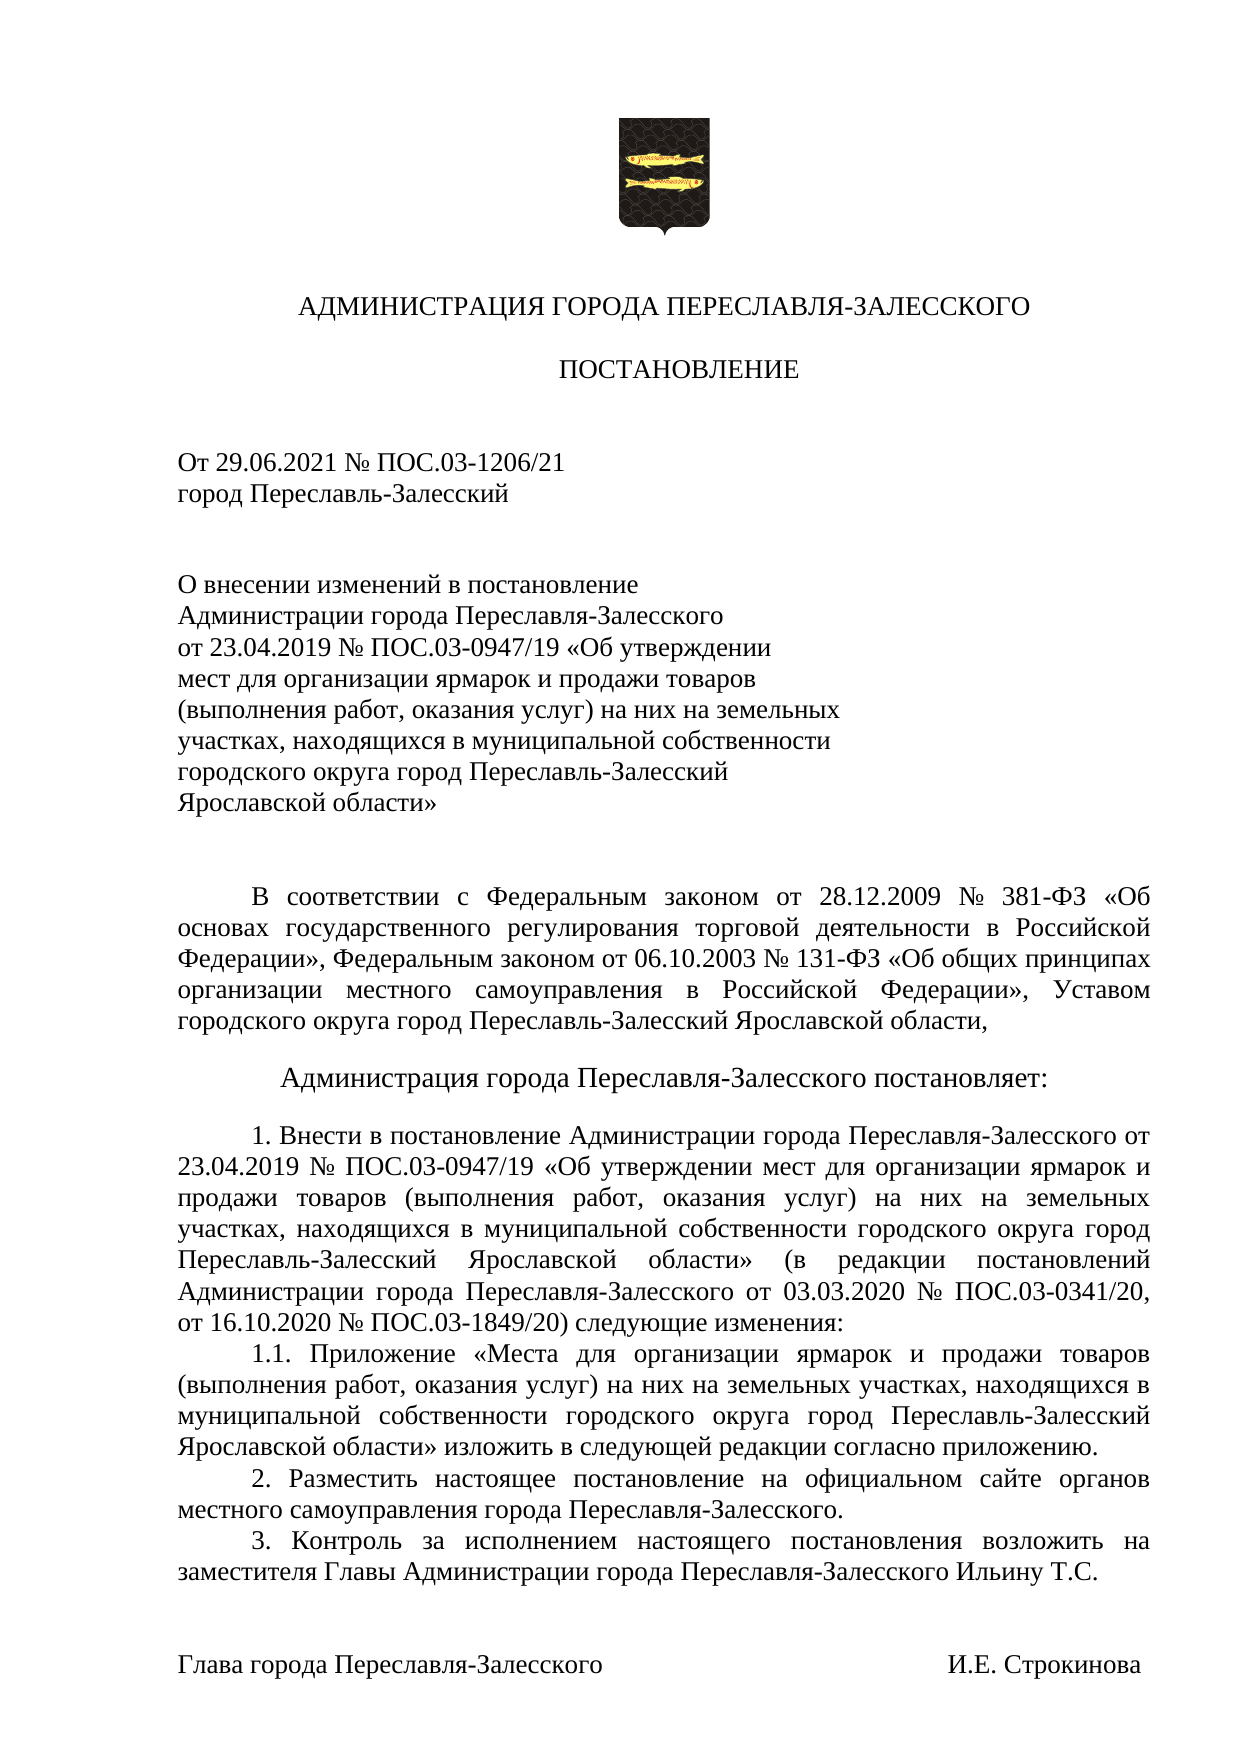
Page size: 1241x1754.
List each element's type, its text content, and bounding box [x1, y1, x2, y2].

text участках, находящихся в муниципальной собственности [177, 724, 1152, 755]
text мест для организации ярмарок и продажи товаров [177, 662, 1152, 693]
text Администрация города Переславля-Залесского постановляет: [177, 1061, 1152, 1094]
text Администрации города Переславля-Залесского [177, 599, 1152, 631]
text 2. Разместить настоящее постановление на официальном сайте органов местного самоуправления города Переславля-Залесского. [177, 1462, 1152, 1524]
text 1. Внести в постановление Администрации города Переславля-Залесского от 23.04.2019 № ПОС.03-0947/19 «Об утверждении мест для организации ярмарок и продажи товаров (выполнения работ, оказания услуг) на них на земельных участках, находящихся в муниципальной собственности городского округа город Переславль-Залесский Ярославской области» (в редакции постановлений Администрации города Переславля-Залесского от 03.03.2020 № ПОС.03-0341/20, от 16.10.2020 № ПОС.03-1849/20) следующие изменения: [177, 1119, 1152, 1337]
text ПОСТАНОВЛЕНИЕ [207, 353, 1152, 384]
text 3. Контроль за исполнением настоящего постановления возложить на заместителя Главы Администрации города Переславля-Залесского Ильину Т.С. [177, 1524, 1152, 1586]
text город Переславль-Залесский [177, 477, 1152, 508]
text Ярославской области» [177, 786, 1152, 817]
text от 23.04.2019 № ПОС.03-0947/19 «Об утверждении [177, 631, 1152, 662]
text 1.1. Приложение «Места для организации ярмарок и продажи товаров (выполнения работ, оказания услуг) на них на земельных участках, находящихся в муниципальной собственности городского округа город Переславль-Залесский Ярославской области» изложить в следующей редакции согласно приложению. [177, 1337, 1152, 1462]
text От 29.06.2021 № ПОС.03-1206/21 [177, 446, 1152, 477]
text городского округа город Переславль-Залесский [177, 755, 1152, 786]
text В соответствии с Федеральным законом от 28.12.2009 № 381-ФЗ «Об основах государственного регулирования торговой деятельности в Российской Федерации», Федеральным законом от 06.10.2003 № 131-ФЗ «Об общих принципах организации местного самоуправления в Российской Федерации», Уставом городского округа город Переславль-Залесский Ярославской области, [177, 880, 1152, 1036]
text АДМИНИСТРАЦИЯ ГОРОДА ПЕРЕСЛАВЛЯ-ЗАЛЕССКОГО [177, 290, 1152, 322]
text (выполнения работ, оказания услуг) на них на земельных [177, 693, 1152, 724]
text О внесении изменений в постановление [177, 568, 1152, 599]
text Глава города Переславля-Залесского И.Е. Строкинова [177, 1648, 1152, 1680]
